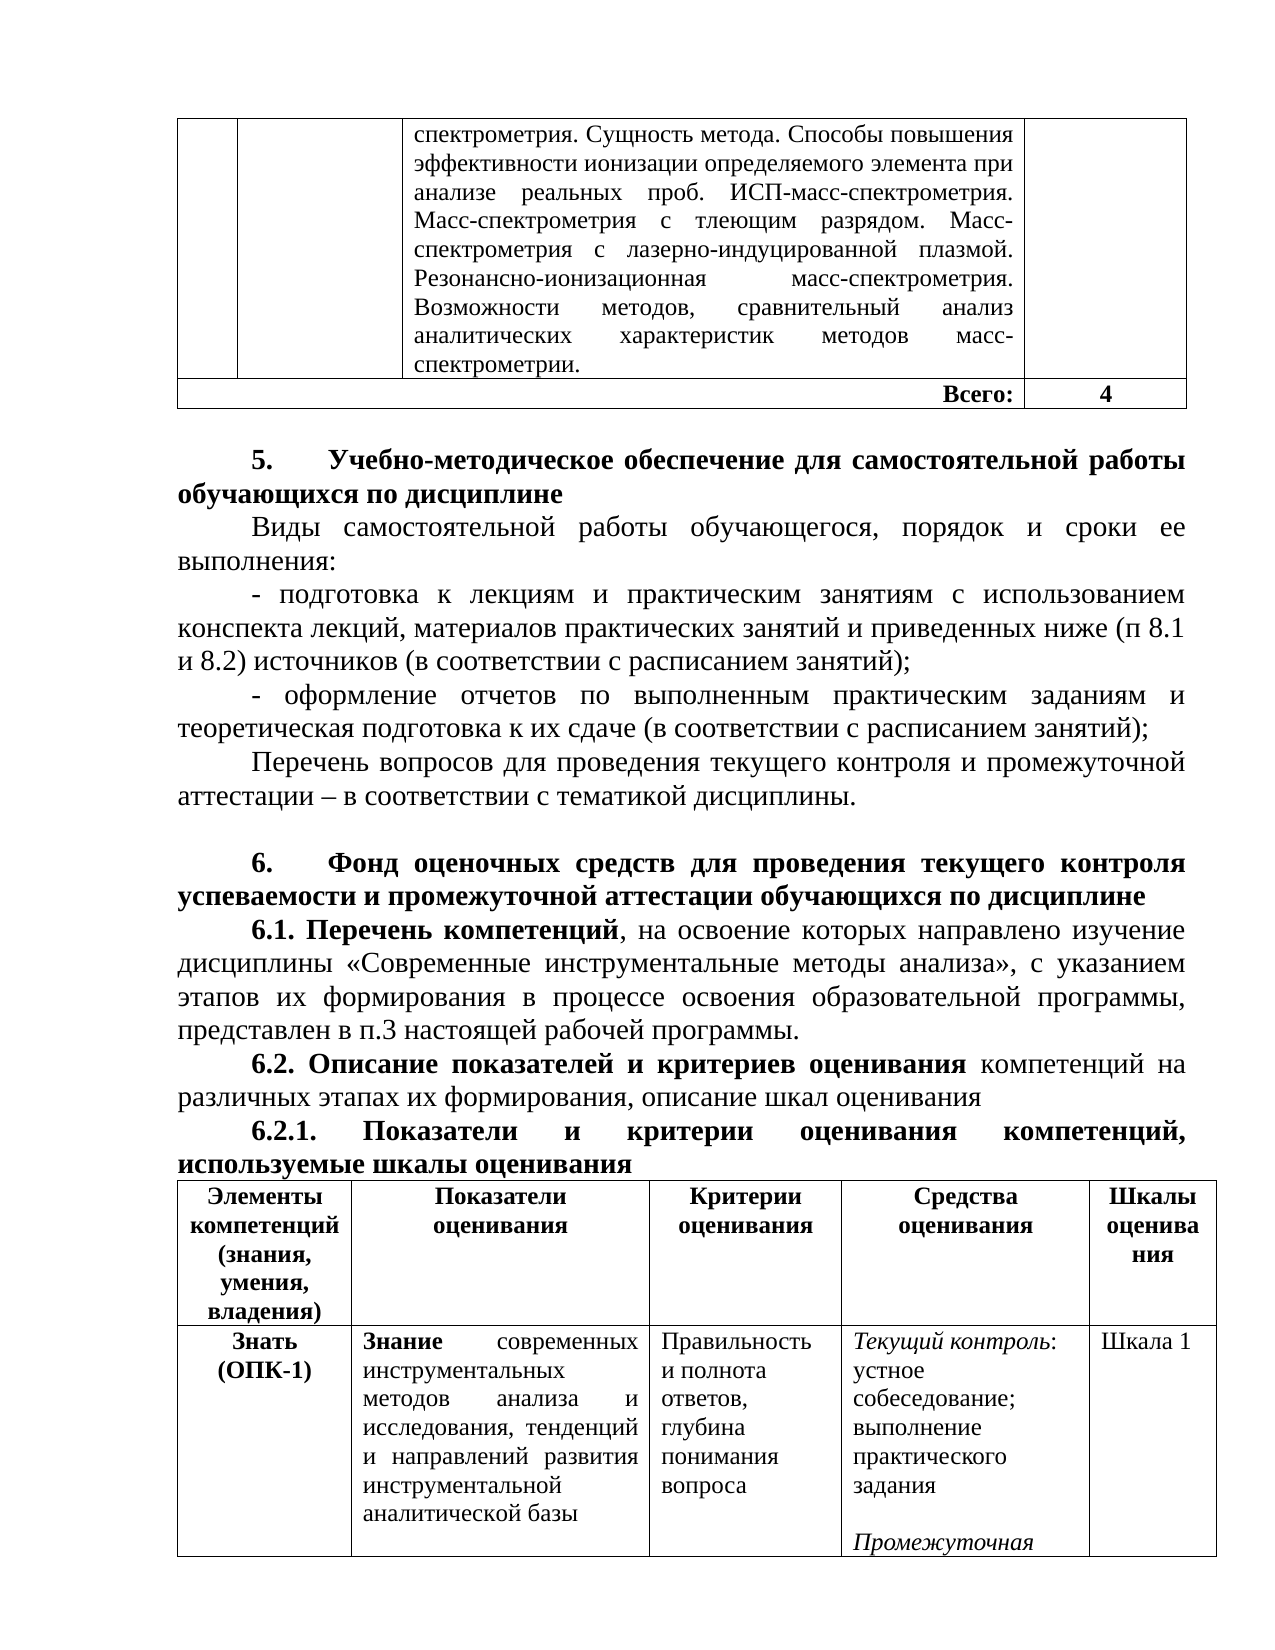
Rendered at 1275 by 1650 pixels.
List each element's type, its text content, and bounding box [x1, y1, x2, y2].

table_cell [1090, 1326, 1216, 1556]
text 6.1. Перечень компетенций, на освоение которых направлено изучение дисциплины «Современные инструментальные методы анализа», с указанием этапов их формирования в процессе освоения образовательной программы, представлен в п.3 настоящей рабочей программы. [177, 912, 1186, 1046]
text - оформление отчетов по выполненным практическим заданиям и теоретическая подготовка к их сдаче (в соответствии с расписанием занятий); [177, 677, 1186, 744]
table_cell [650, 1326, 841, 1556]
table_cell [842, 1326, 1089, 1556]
list Учебно-методическое обеспечение для самостоятельной работы обучающихся по дисциплине [177, 442, 1186, 509]
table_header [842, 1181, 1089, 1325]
list Фонд оценочных средств для проведения текущего контроля успеваемости и промежуточной аттестации обучающихся по дисциплине [177, 845, 1186, 912]
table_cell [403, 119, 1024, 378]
text Виды самостоятельной работы обучающегося, порядок и сроки ее выполнения: [177, 509, 1186, 576]
text 6.2. Описание показателей и критериев оценивания компетенций на различных этапах их формирования, описание шкал оценивания [177, 1046, 1186, 1113]
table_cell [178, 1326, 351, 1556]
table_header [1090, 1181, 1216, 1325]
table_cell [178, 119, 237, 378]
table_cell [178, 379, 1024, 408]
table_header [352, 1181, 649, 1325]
text - подготовка к лекциям и практическим занятиям с использованием конспекта лекций, материалов практических занятий и приведенных ниже (п 8.1 и 8.2) источников (в соответствии с расписанием занятий); [177, 576, 1186, 677]
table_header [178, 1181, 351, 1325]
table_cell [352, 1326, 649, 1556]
text 6.2.1. Показатели и критерии оценивания компетенций, используемые шкалы оценивания [177, 1113, 1186, 1180]
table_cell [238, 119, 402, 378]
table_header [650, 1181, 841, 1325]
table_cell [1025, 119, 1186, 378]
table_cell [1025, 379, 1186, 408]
text Перечень вопросов для проведения текущего контроля и промежуточной аттестации – в соответствии с тематикой дисциплины. [177, 744, 1186, 811]
